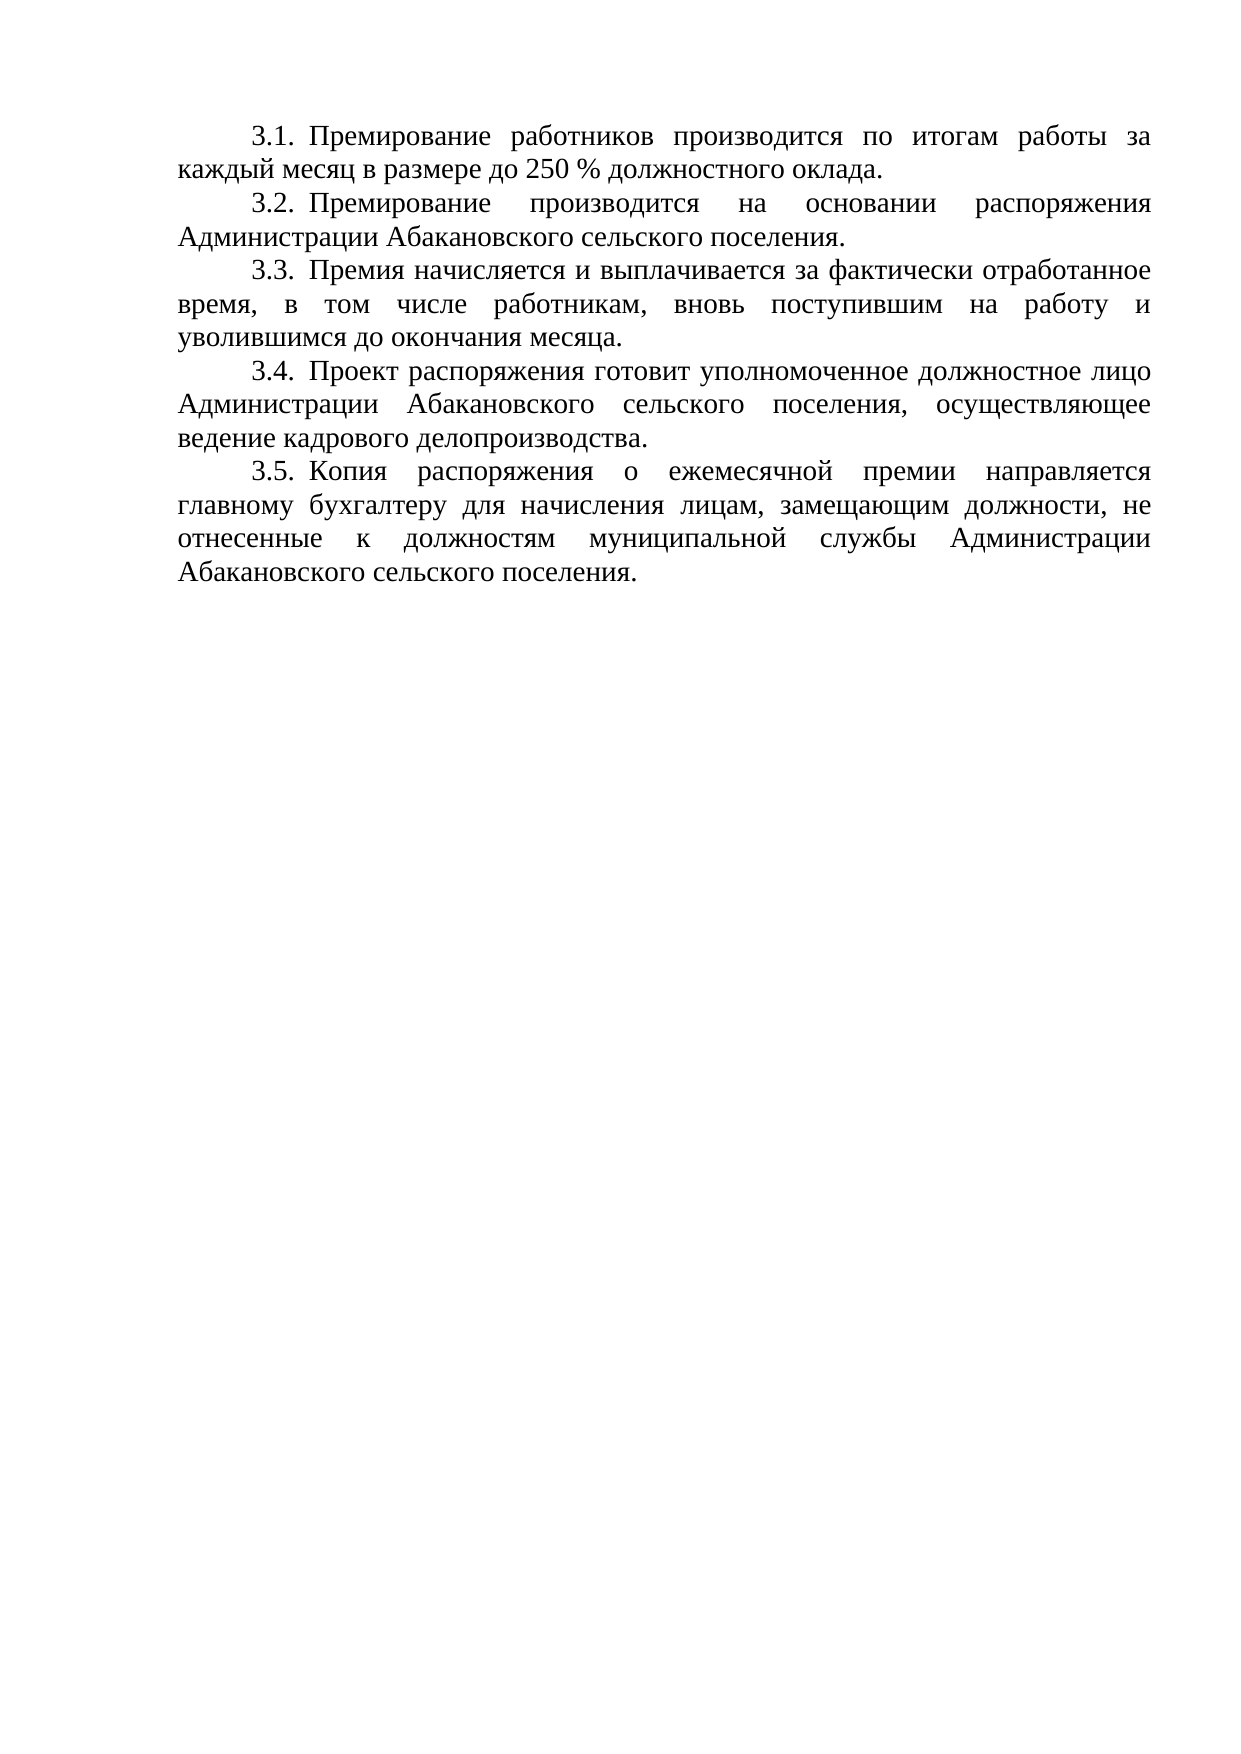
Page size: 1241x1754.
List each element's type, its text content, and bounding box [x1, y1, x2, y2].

list Премирование работников производится по итогам работы за каждый месяц в размере до 250 % должностного оклада. [177, 118, 1152, 185]
list Копия распоряжения о ежемесячной премии направляется главному бухгалтеру для начисления лицам, замещающим должности, не отнесенные к должностям муниципальной службы Администрации Абакановского сельского поселения. [177, 453, 1152, 588]
list Премирование производится на основании распоряжения Администрации Абакановского сельского поселения. [177, 185, 1152, 252]
list Проект распоряжения готовит уполномоченное должностное лицо Администрации Абакановского сельского поселения, осуществляющее ведение кадрового делопроизводства. [177, 353, 1152, 453]
list Премия начисляется и выплачивается за фактически отработанное время, в том числе работникам, вновь поступившим на работу и уволившимся до окончания месяца. [177, 252, 1152, 353]
